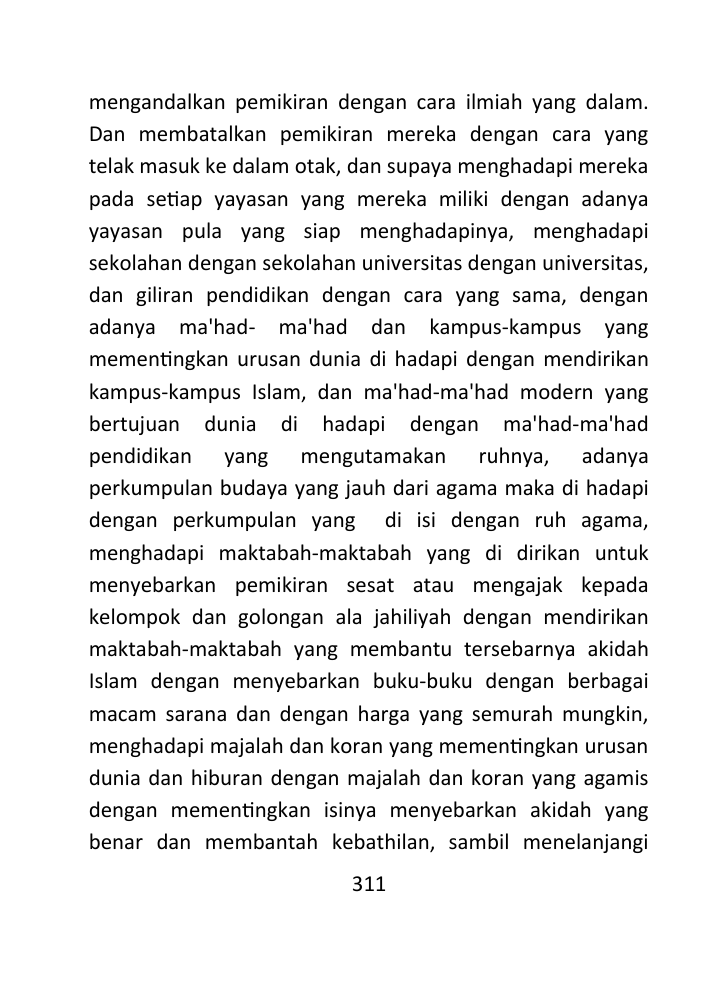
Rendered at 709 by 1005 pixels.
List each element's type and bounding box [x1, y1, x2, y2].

text [88, 87, 650, 855]
